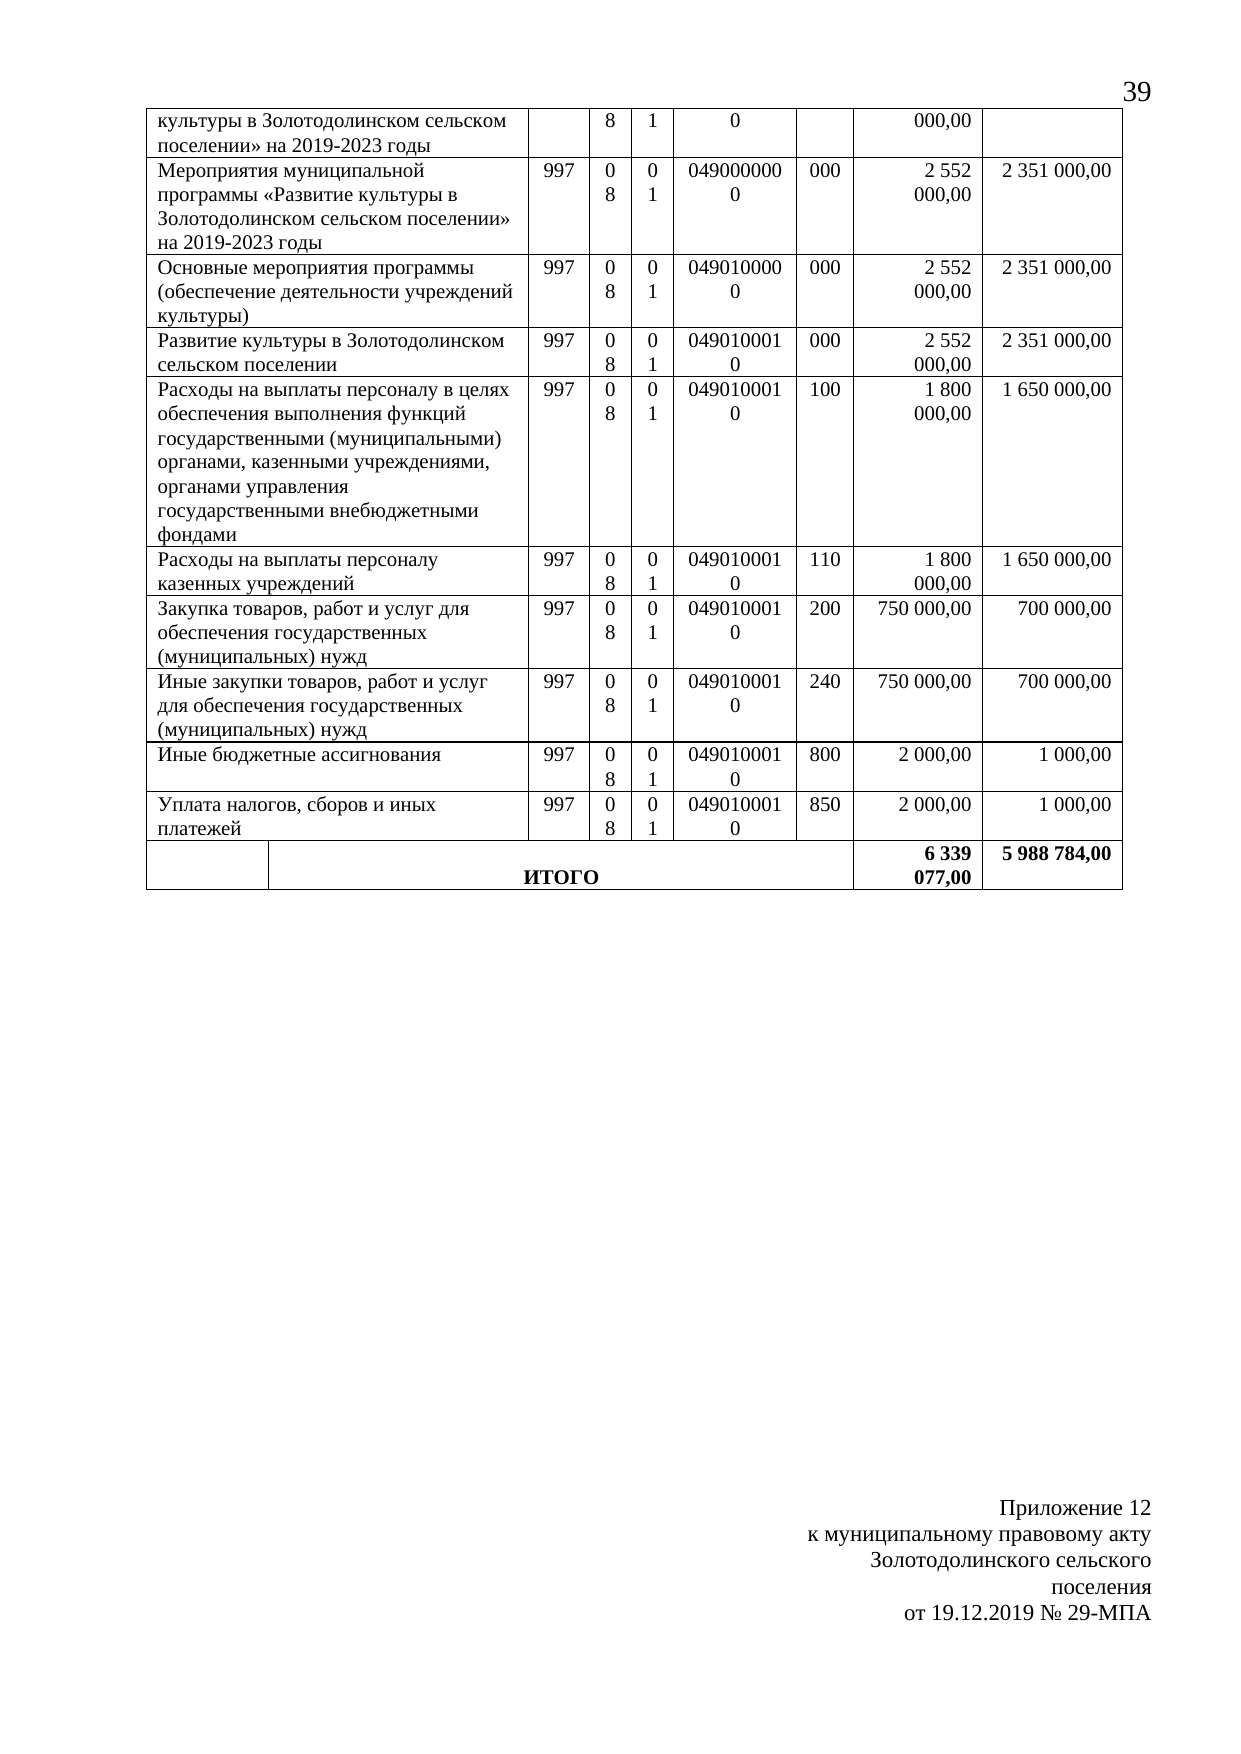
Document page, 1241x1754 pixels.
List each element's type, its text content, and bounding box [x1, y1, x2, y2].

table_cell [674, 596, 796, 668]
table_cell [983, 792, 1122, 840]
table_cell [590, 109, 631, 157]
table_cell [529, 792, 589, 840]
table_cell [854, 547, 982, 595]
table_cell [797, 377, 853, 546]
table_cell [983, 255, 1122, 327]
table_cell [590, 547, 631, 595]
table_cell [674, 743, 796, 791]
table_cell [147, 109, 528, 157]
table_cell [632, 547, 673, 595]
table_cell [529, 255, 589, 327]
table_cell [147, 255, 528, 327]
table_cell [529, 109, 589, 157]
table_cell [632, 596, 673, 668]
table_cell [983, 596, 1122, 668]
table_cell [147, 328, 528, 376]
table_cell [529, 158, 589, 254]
text от 19.12.2019 № 29-МПА [797, 1599, 1152, 1625]
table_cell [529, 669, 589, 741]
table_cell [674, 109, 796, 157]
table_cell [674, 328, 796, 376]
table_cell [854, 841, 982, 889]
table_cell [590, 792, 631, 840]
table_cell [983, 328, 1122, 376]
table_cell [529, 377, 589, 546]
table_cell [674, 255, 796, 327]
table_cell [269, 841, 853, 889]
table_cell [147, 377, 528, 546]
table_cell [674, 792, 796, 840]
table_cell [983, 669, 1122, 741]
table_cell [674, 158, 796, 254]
text к муниципальному правовому акту Золотодолинского сельского поселения [797, 1520, 1152, 1599]
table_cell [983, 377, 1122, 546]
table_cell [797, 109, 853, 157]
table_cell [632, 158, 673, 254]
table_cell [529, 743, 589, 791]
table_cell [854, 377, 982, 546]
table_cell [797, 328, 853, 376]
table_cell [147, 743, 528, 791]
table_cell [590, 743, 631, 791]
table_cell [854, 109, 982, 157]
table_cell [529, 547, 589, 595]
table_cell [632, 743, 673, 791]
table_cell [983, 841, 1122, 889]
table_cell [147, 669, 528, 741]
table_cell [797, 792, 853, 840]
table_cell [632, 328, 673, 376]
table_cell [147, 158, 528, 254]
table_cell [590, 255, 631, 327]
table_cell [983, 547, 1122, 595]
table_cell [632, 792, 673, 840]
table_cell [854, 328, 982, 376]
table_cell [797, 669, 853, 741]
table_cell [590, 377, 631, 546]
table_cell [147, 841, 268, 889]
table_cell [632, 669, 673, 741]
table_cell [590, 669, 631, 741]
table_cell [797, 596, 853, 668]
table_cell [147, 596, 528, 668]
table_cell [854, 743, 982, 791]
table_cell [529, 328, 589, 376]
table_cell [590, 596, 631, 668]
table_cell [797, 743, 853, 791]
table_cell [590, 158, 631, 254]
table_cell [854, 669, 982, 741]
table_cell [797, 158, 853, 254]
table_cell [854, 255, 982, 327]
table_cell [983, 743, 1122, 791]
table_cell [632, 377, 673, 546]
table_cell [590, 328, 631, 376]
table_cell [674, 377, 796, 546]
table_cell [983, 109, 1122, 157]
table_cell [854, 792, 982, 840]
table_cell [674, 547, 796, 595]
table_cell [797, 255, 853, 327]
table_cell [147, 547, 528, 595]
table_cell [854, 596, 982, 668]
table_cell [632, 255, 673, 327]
text Приложение 12 [797, 1494, 1152, 1520]
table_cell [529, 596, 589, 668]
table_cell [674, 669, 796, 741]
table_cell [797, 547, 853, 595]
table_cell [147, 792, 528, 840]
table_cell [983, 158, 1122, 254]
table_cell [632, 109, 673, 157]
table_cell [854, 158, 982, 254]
